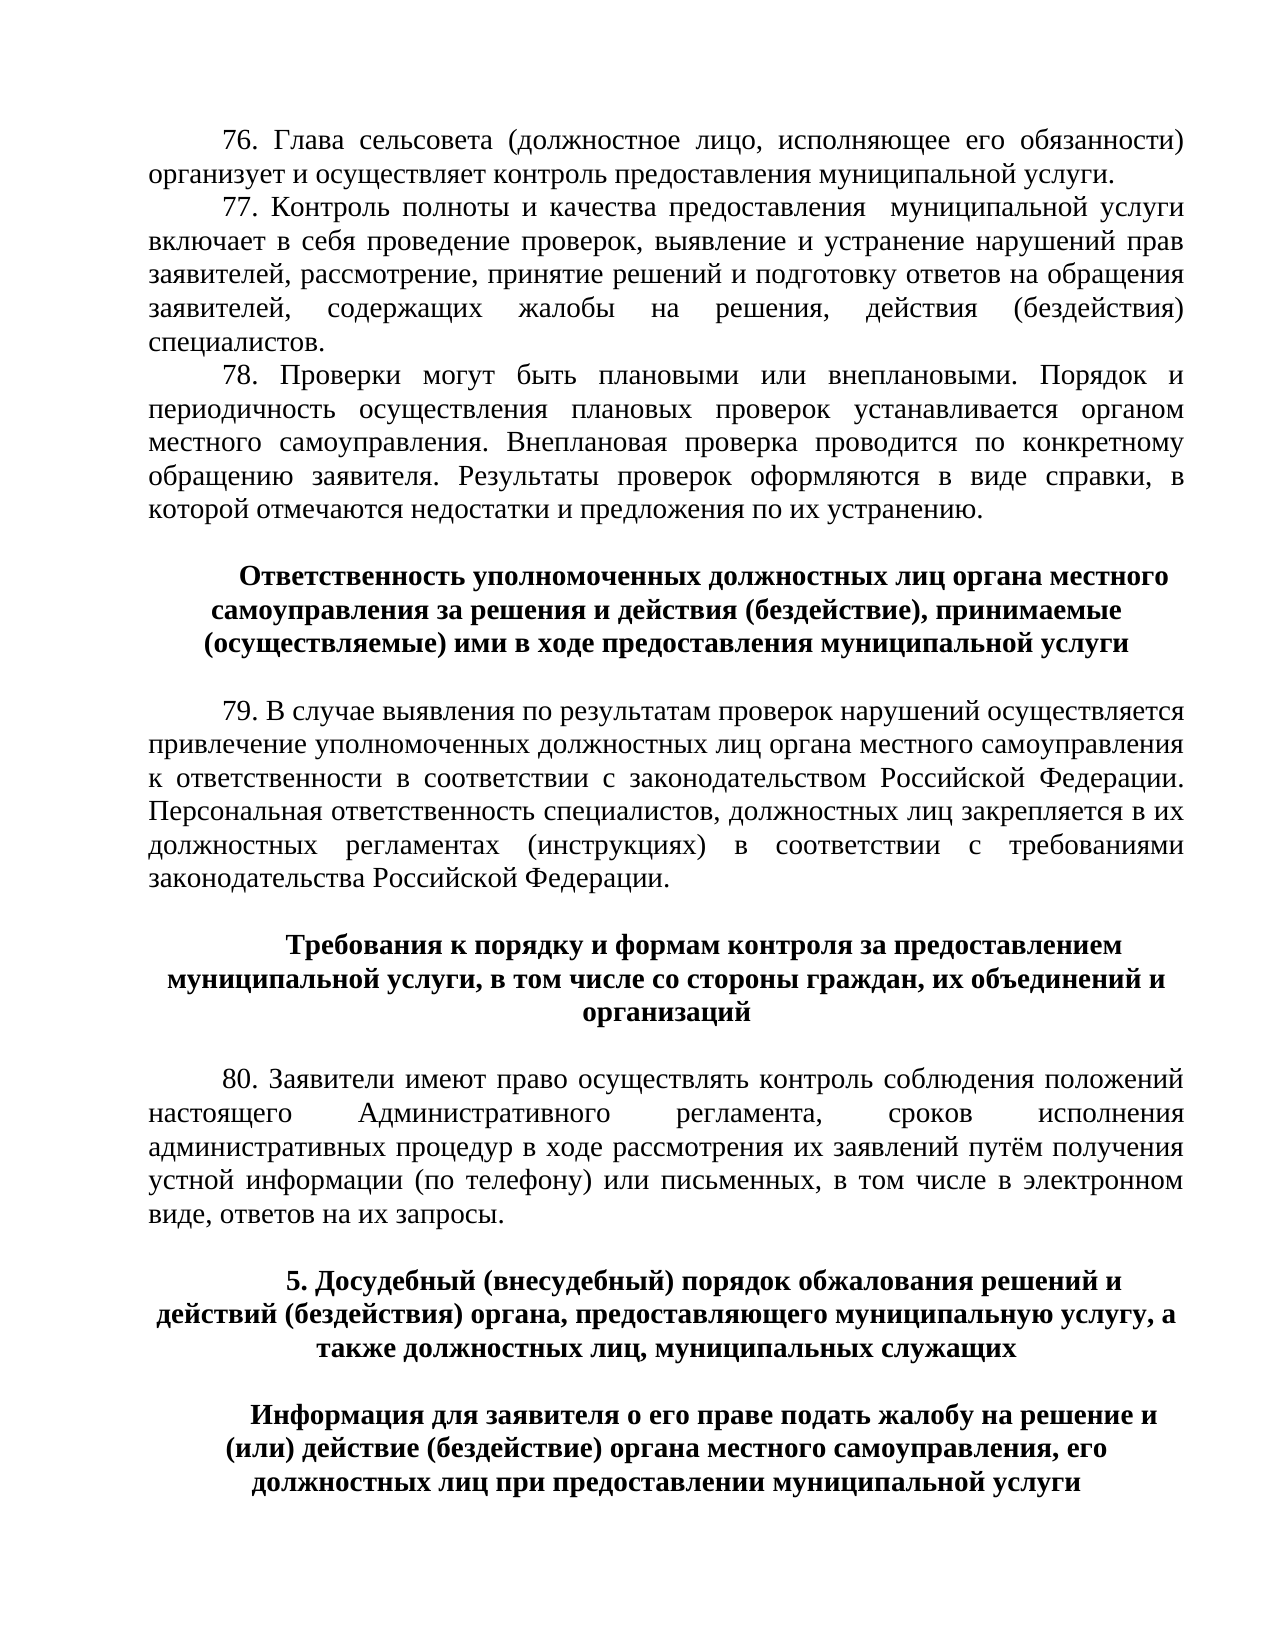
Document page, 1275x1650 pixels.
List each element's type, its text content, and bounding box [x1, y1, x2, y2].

text 80. Заявители имеют право осуществлять контроль соблюдения положений настоящего Административного регламента, сроков исполнения административных процедур в ходе рассмотрения их заявлений путём получения устной информации (по телефону) или письменных, в том числе в электронном виде, ответов на их запросы. [148, 1062, 1185, 1229]
text 76. Глава сельсовета (должностное лицо, исполняющее его обязанности) организует и осуществляет контроль предоставления муниципальной услуги. [148, 122, 1185, 189]
text 78. Проверки могут быть плановыми или внеплановыми. Порядок и периодичность осуществления плановых проверок устанавливается органом местного самоуправления. Внеплановая проверка проводится по конкретному обращению заявителя. Результаты проверок оформляются в виде справки, в которой отмечаются недостатки и предложения по их устранению. [148, 357, 1185, 525]
text 5. Досудебный (внесудебный) порядок обжалования решений и действий (бездействия) органа, предоставляющего муниципальную услугу, а также должностных лиц, муниципальных служащих [148, 1263, 1185, 1363]
text Требования к порядку и формам контроля за предоставлением муниципальной услуги, в том числе со стороны граждан, их объединений и организаций [148, 927, 1185, 1028]
text 77. Контроль полноты и качества предоставления муниципальной услуги включает в себя проведение проверок, выявление и устранение нарушений прав заявителей, рассмотрение, принятие решений и подготовку ответов на обращения заявителей, содержащих жалобы на решения, действия (бездействия) специалистов. [148, 189, 1185, 357]
text Ответственность уполномоченных должностных лиц органа местного самоуправления за решения и действия (бездействие), принимаемые (осуществляемые) ими в ходе предоставления муниципальной услуги [148, 558, 1185, 659]
text 79. В случае выявления по результатам проверок нарушений осуществляется привлечение уполномоченных должностных лиц органа местного самоуправления к ответственности в соответствии с законодательством Российской Федерации. Персональная ответственность специалистов, должностных лиц закрепляется в их должностных регламентах (инструкциях) в соответствии с требованиями законодательства Российской Федерации. [148, 693, 1185, 894]
text Информация для заявителя о его праве подать жалобу на решение и (или) действие (бездействие) органа местного самоуправления, его должностных лиц при предоставлении муниципальной услуги [148, 1397, 1185, 1498]
